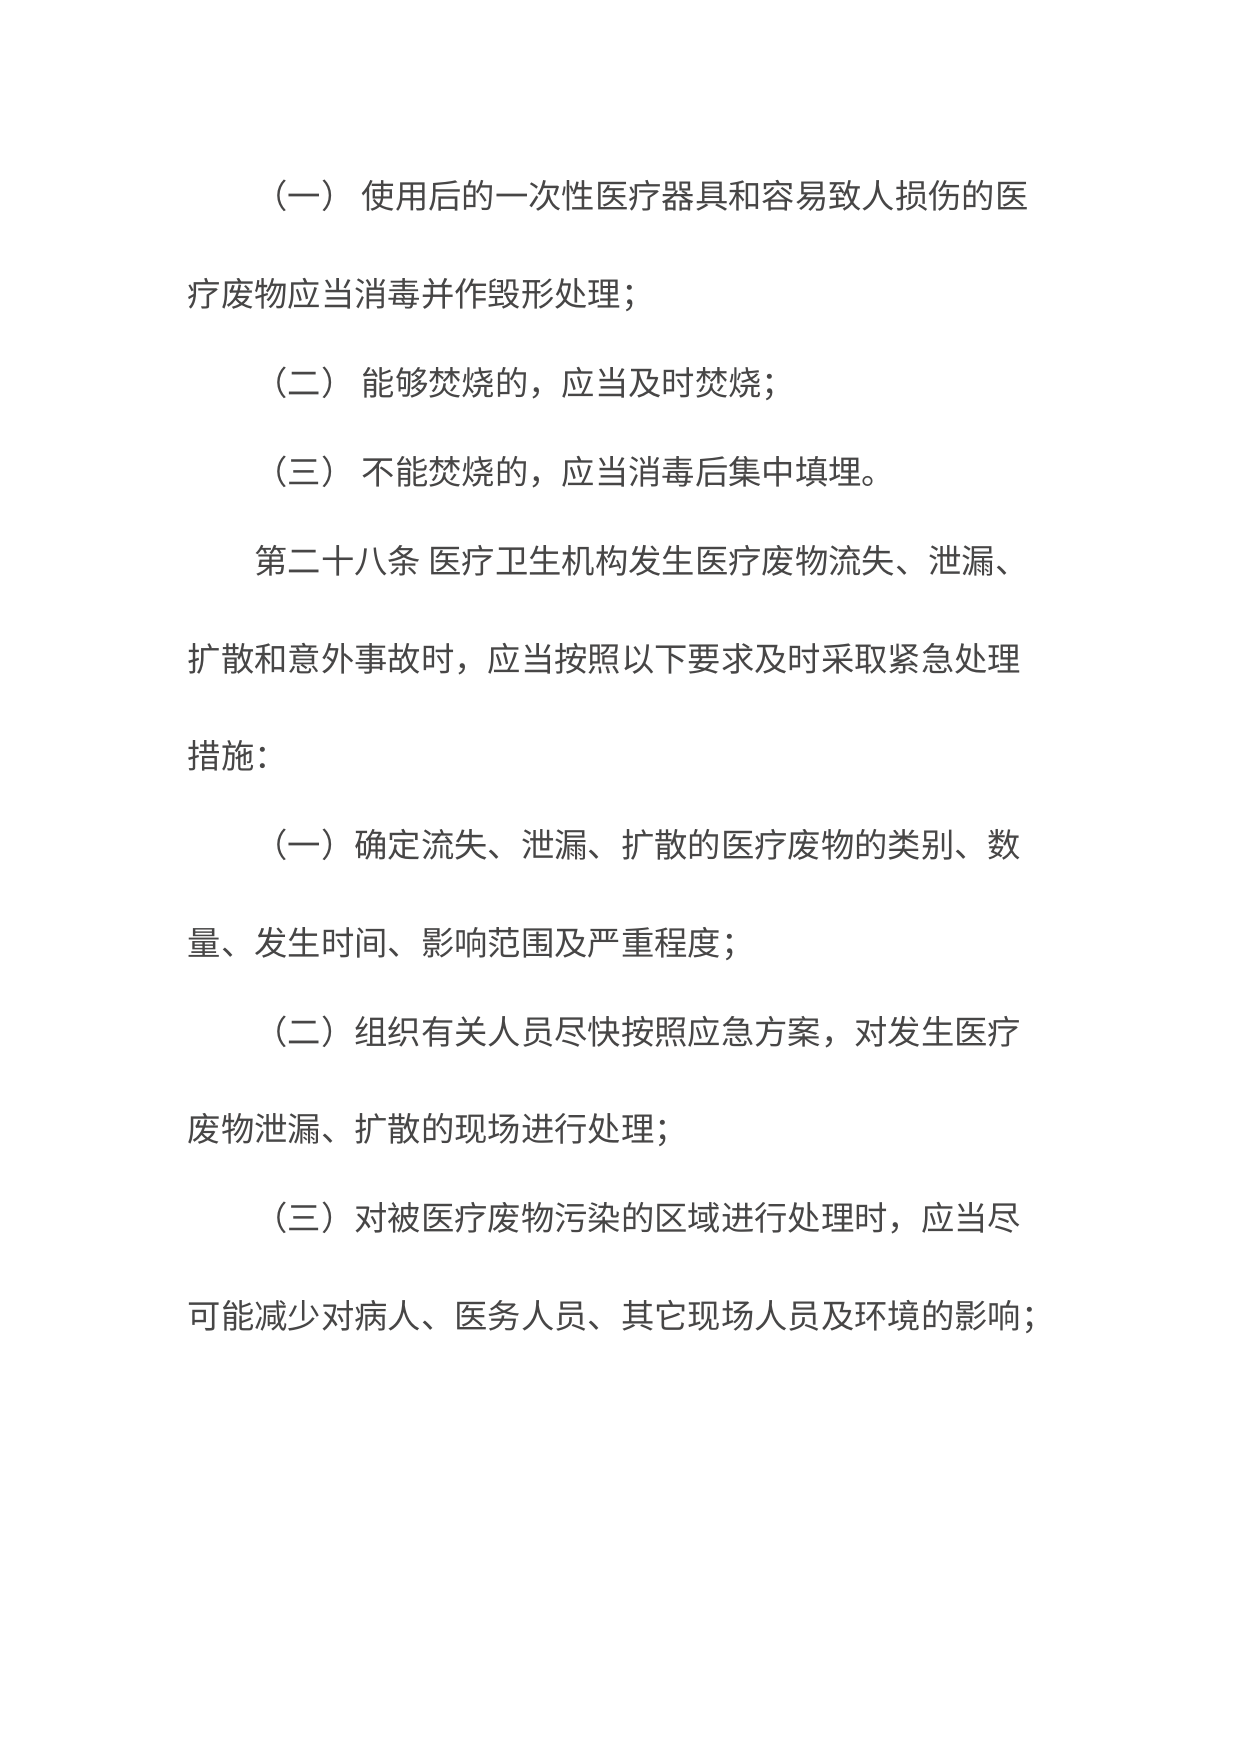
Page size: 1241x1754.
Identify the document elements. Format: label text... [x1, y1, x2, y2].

text （二） 能够焚烧的，应当及时焚烧； [187, 348, 1053, 413]
text （一）确定流失、泄漏、扩散的医疗废物的类别、数量、发生时间、影响范围及严重程度； [187, 811, 1053, 973]
text 第二十八条 医疗卫生机构发生医疗废物流失、泄漏、扩散和意外事故时，应当按照以下要求及时采取紧急处理措施： [187, 527, 1053, 787]
text （三） 不能焚烧的，应当消毒后集中填埋。 [187, 438, 1053, 503]
text （一） 使用后的一次性医疗器具和容易致人损伤的医疗废物应当消毒并作毁形处理； [187, 162, 1053, 324]
text （二）组织有关人员尽快按照应急方案，对发生医疗废物泄漏、扩散的现场进行处理； [187, 997, 1053, 1160]
text （三）对被医疗废物污染的区域进行处理时，应当尽可能减少对病人、医务人员、其它现场人员及环境的影响； [187, 1184, 1053, 1346]
